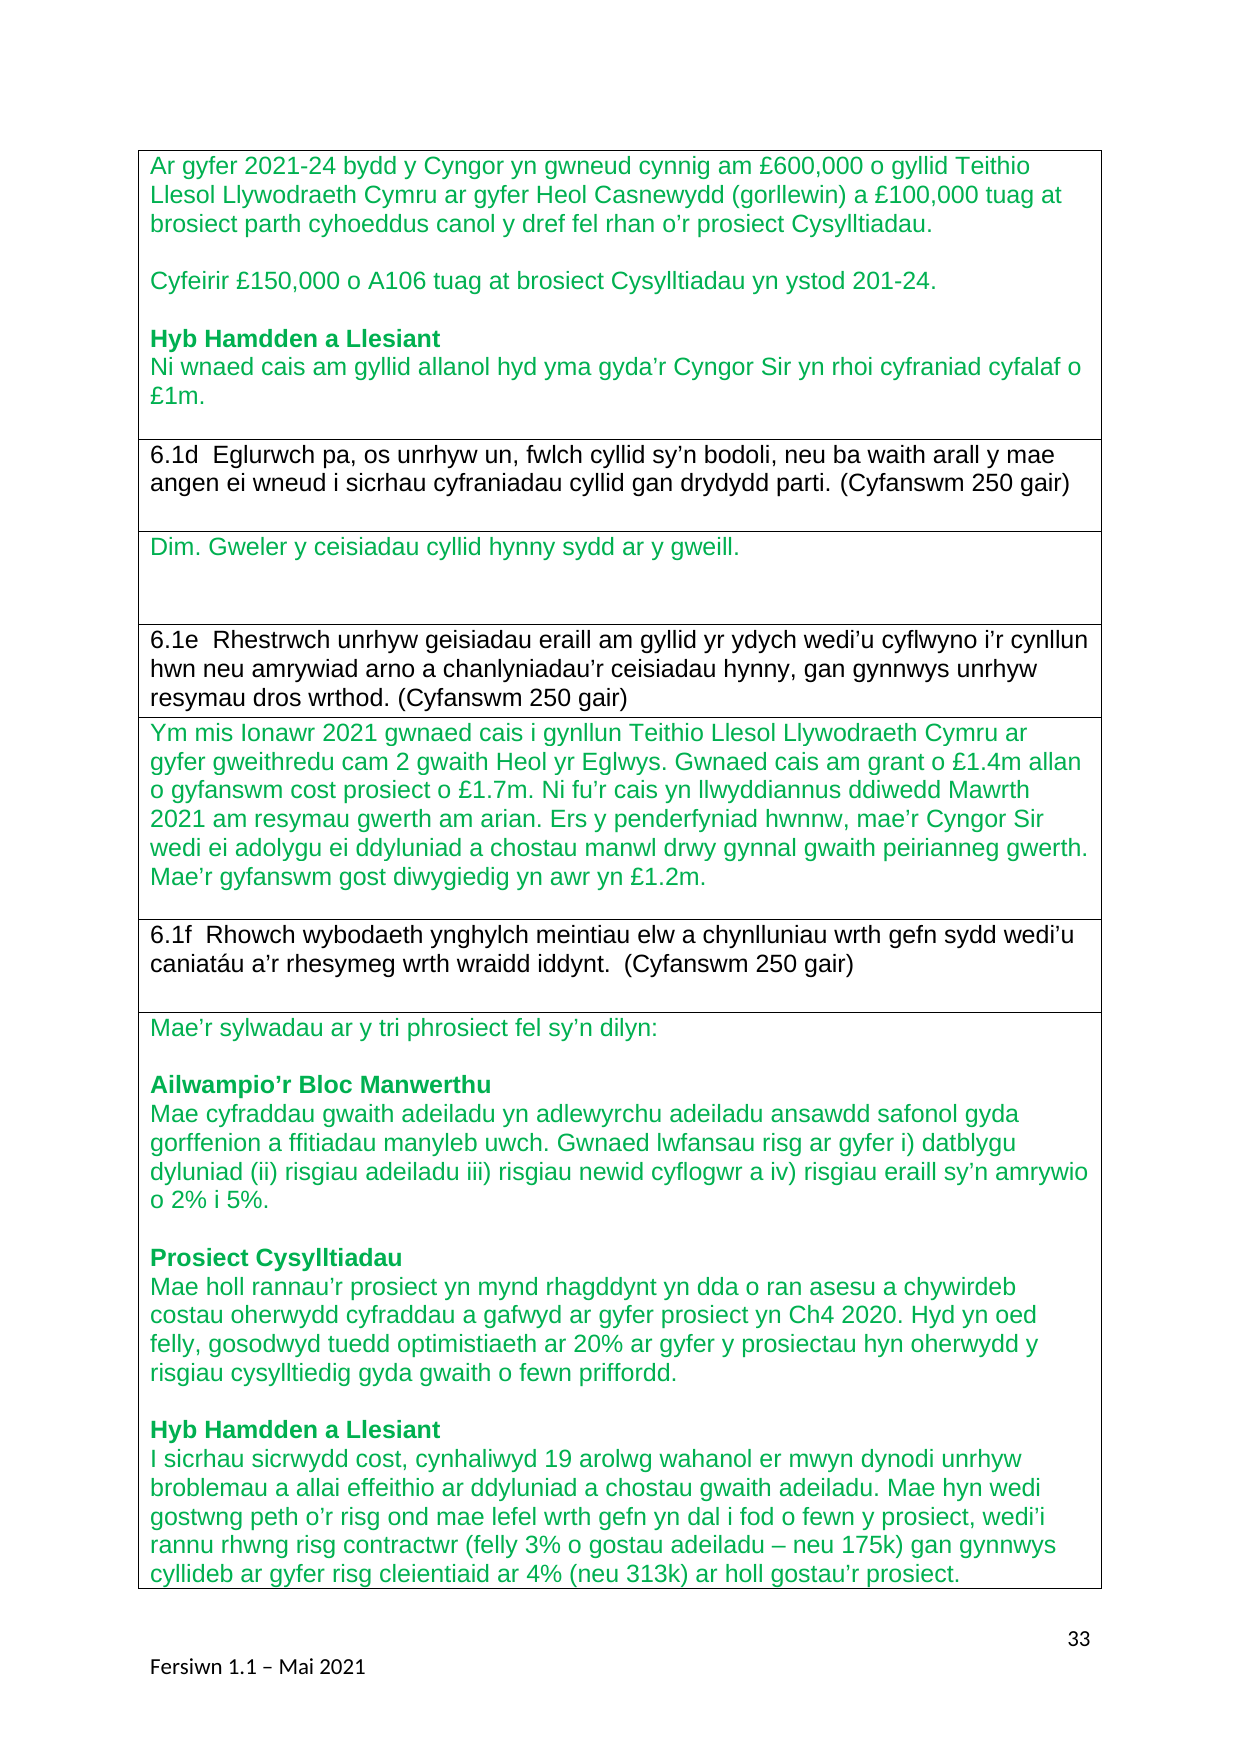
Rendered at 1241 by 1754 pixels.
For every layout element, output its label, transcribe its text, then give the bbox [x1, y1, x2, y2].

table_cell 6.1e Rhestrwch unrhyw geisiadau eraill am gyllid yr ydych wedi’u cyflwyno i’r cynllun hwn neu amrywiad arno a chanlyniadau’r ceisiadau hynny, gan gynnwys unrhyw resymau dros wrthod. (Cyfanswm 250 gair) [139, 625, 1101, 717]
table_cell 6.1f Rhowch wybodaeth ynghylch meintiau elw a chynlluniau wrth gefn sydd wedi’u caniatáu a’r rhesymeg wrth wraidd iddynt. (Cyfanswm 250 gair) [139, 920, 1101, 1012]
table_cell 6.1d Eglurwch pa, os unrhyw un, fwlch cyllid sy’n bodoli, neu ba waith arall y mae angen ei wneud i sicrhau cyfraniadau cyllid gan drydydd parti. (Cyfanswm 250 gair) [139, 440, 1101, 531]
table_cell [139, 1013, 1101, 1588]
table_cell Dim. Gweler y ceisiadau cyllid hynny sydd ar y gweill. [139, 532, 1101, 624]
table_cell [139, 151, 1101, 438]
table_cell Ym mis Ionawr 2021 gwnaed cais i gynllun Teithio Llesol Llywodraeth Cymru ar gyfer gweithredu cam 2 gwaith Heol yr Eglwys. Gwnaed cais am grant o £1.4m allan o gyfanswm cost prosiect o £1.7m. Ni fu’r cais yn llwyddiannus ddiwedd Mawrth 2021 am resymau gwerth am arian. Ers y penderfyniad hwnnw, mae’r Cyngor Sir wedi ei adolygu ei ddyluniad a chostau manwl drwy gynnal gwaith peirianneg gwerth. Mae’r gyfanswm gost diwygiedig yn awr yn £1.2m. [139, 718, 1101, 919]
